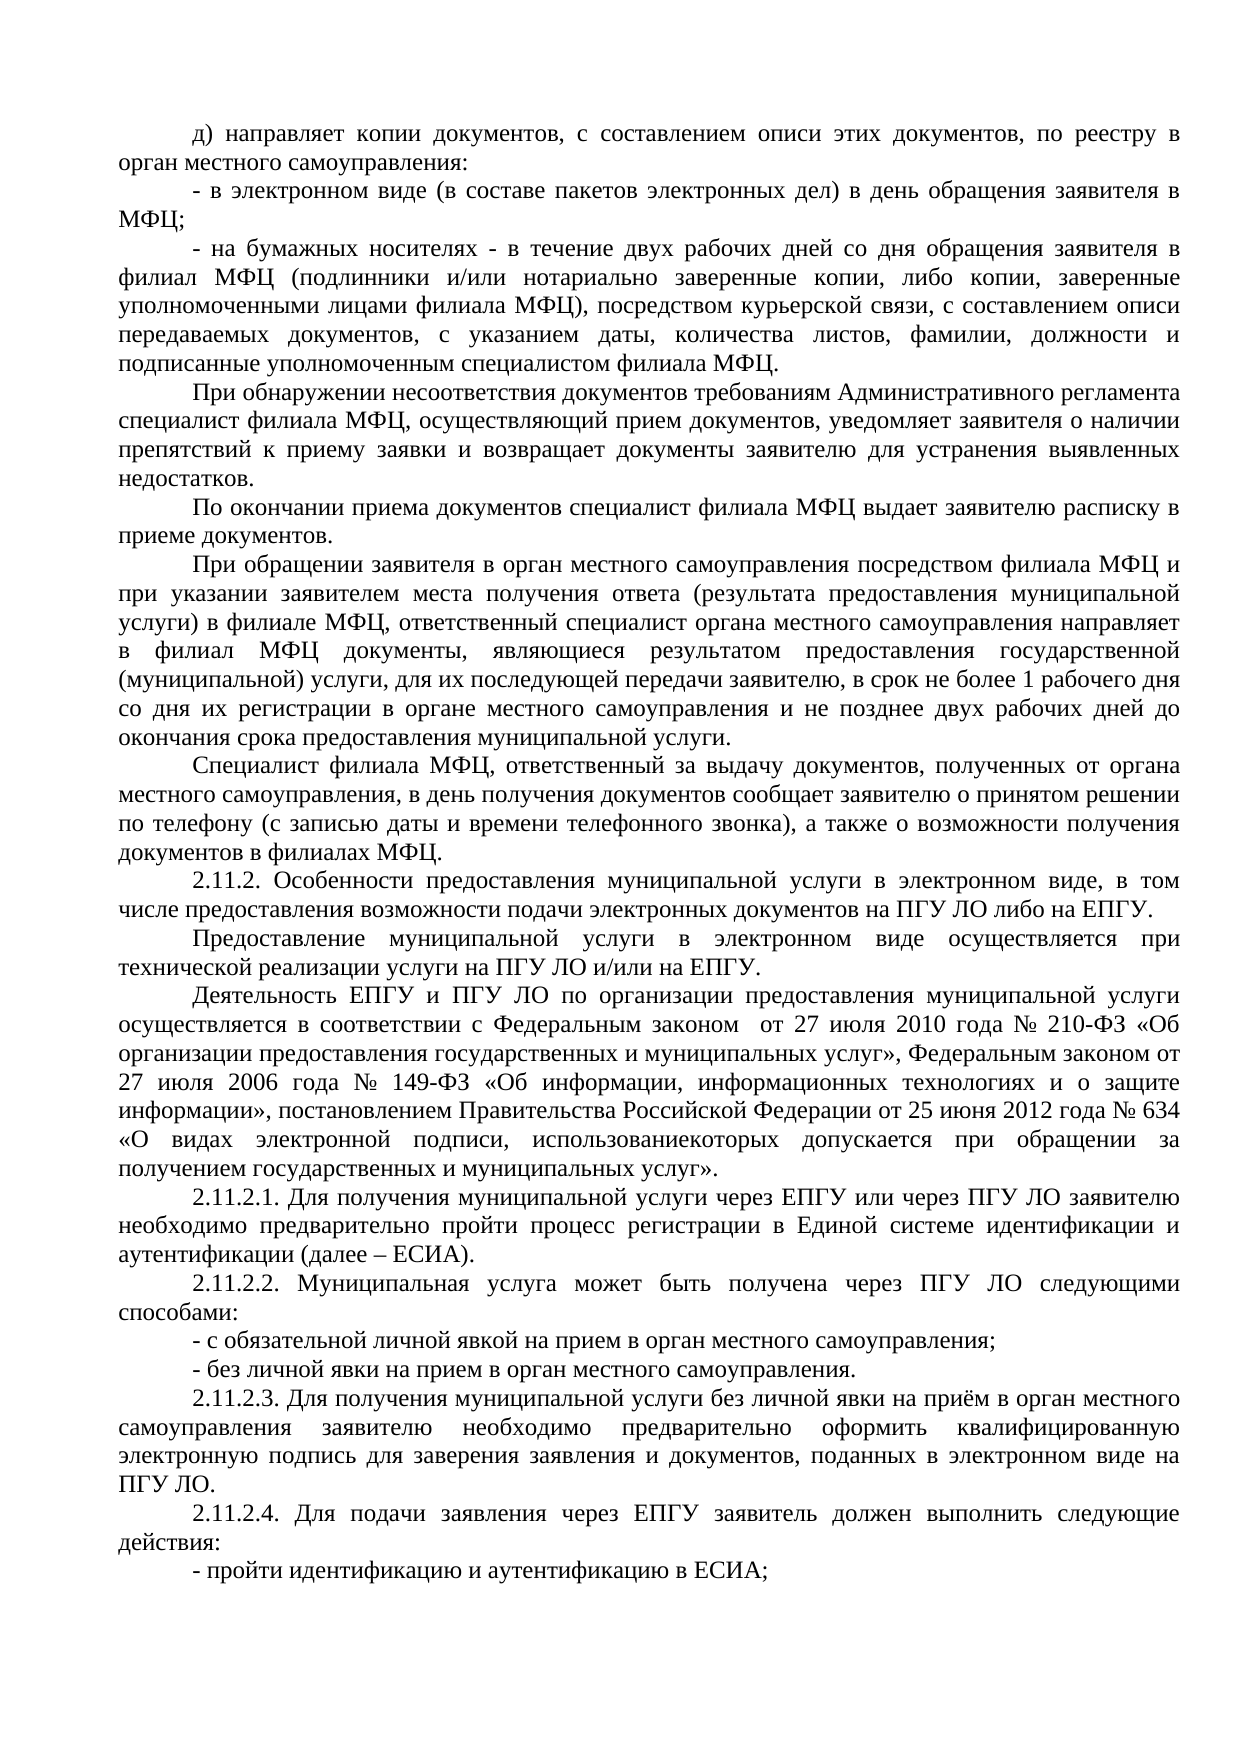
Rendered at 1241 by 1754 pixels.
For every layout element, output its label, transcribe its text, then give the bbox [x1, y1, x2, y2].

text - без личной явки на прием в орган местного самоуправления. [118, 1354, 1181, 1383]
text - с обязательной личной явкой на прием в орган местного самоуправления; [118, 1326, 1181, 1354]
text При обнаружении несоответствия документов требованиям Административного регламента специалист филиала МФЦ, осуществляющий прием документов, уведомляет заявителя о наличии препятствий к приему заявки и возвращает документы заявителю для устранения выявленных недостатков. [118, 377, 1181, 492]
text По окончании приема документов специалист филиала МФЦ выдает заявителю расписку в приеме документов. [118, 492, 1181, 549]
text 2.11.2.4. Для подачи заявления через ЕПГУ заявитель должен выполнить следующие действия: [118, 1498, 1181, 1556]
text д) направляет копии документов, с составлением описи этих документов, по реестру в орган местного самоуправления: [118, 118, 1181, 176]
text При обращении заявителя в орган местного самоуправления посредством филиала МФЦ и при указании заявителем места получения ответа (результата предоставления муниципальной услуги) в филиале МФЦ, ответственный специалист органа местного самоуправления направляет в филиал МФЦ документы, являющиеся результатом предоставления государственной (муниципальной) услуги, для их последующей передачи заявителю, в срок не более 1 рабочего дня со дня их регистрации в органе местного самоуправления и не позднее двух рабочих дней до окончания срока предоставления муниципальной услуги. [118, 549, 1181, 751]
text Предоставление муниципальной услуги в электронном виде осуществляется при технической реализации услуги на ПГУ ЛО и/или на ЕПГУ. [118, 923, 1181, 981]
text - в электронном виде (в составе пакетов электронных дел) в день обращения заявителя в МФЦ; [118, 176, 1181, 233]
text 2.11.2.1. Для получения муниципальной услуги через ЕПГУ или через ПГУ ЛО заявителю необходимо предварительно пройти процесс регистрации в Единой системе идентификации и аутентификации (далее – ЕСИА). [118, 1182, 1181, 1268]
text 2.11.2.2. Муниципальная услуга может быть получена через ПГУ ЛО следующими способами: [118, 1268, 1181, 1326]
text - пройти идентификацию и аутентификацию в ЕСИА; [118, 1556, 1181, 1584]
text - на бумажных носителях - в течение двух рабочих дней со дня обращения заявителя в филиал МФЦ (подлинники и/или нотариально заверенные копии, либо копии, заверенные уполномоченными лицами филиала МФЦ), посредством курьерской связи, с составлением описи передаваемых документов, с указанием даты, количества листов, фамилии, должности и подписанные уполномоченным специалистом филиала МФЦ. [118, 233, 1181, 377]
text Специалист филиала МФЦ, ответственный за выдачу документов, полученных от органа местного самоуправления, в день получения документов сообщает заявителю о принятом решении по телефону (с записью даты и времени телефонного звонка), а также о возможности получения документов в филиалах МФЦ. [118, 751, 1181, 866]
text Деятельность ЕПГУ и ПГУ ЛО по организации предоставления муниципальной услуги осуществляется в соответствии с Федеральным законом от 27 июля 2010 года № 210-ФЗ «Об организации предоставления государственных и муниципальных услуг», Федеральным законом от 27 июля 2006 года № 149-ФЗ «Об информации, информационных технологиях и о защите информации», постановлением Правительства Российской Федерации от 25 июня 2012 года № 634 «О видах электронной подписи, использованиекоторых допускается при обращении за получением государственных и муниципальных услуг». [118, 981, 1181, 1182]
text 2.11.2. Особенности предоставления муниципальной услуги в электронном виде, в том числе предоставления возможности подачи электронных документов на ПГУ ЛО либо на ЕПГУ. [118, 866, 1181, 923]
text 2.11.2.3. Для получения муниципальной услуги без личной явки на приём в орган местного самоуправления заявителю необходимо предварительно оформить квалифицированную электронную подпись для заверения заявления и документов, поданных в электронном виде на ПГУ ЛО. [118, 1383, 1181, 1498]
